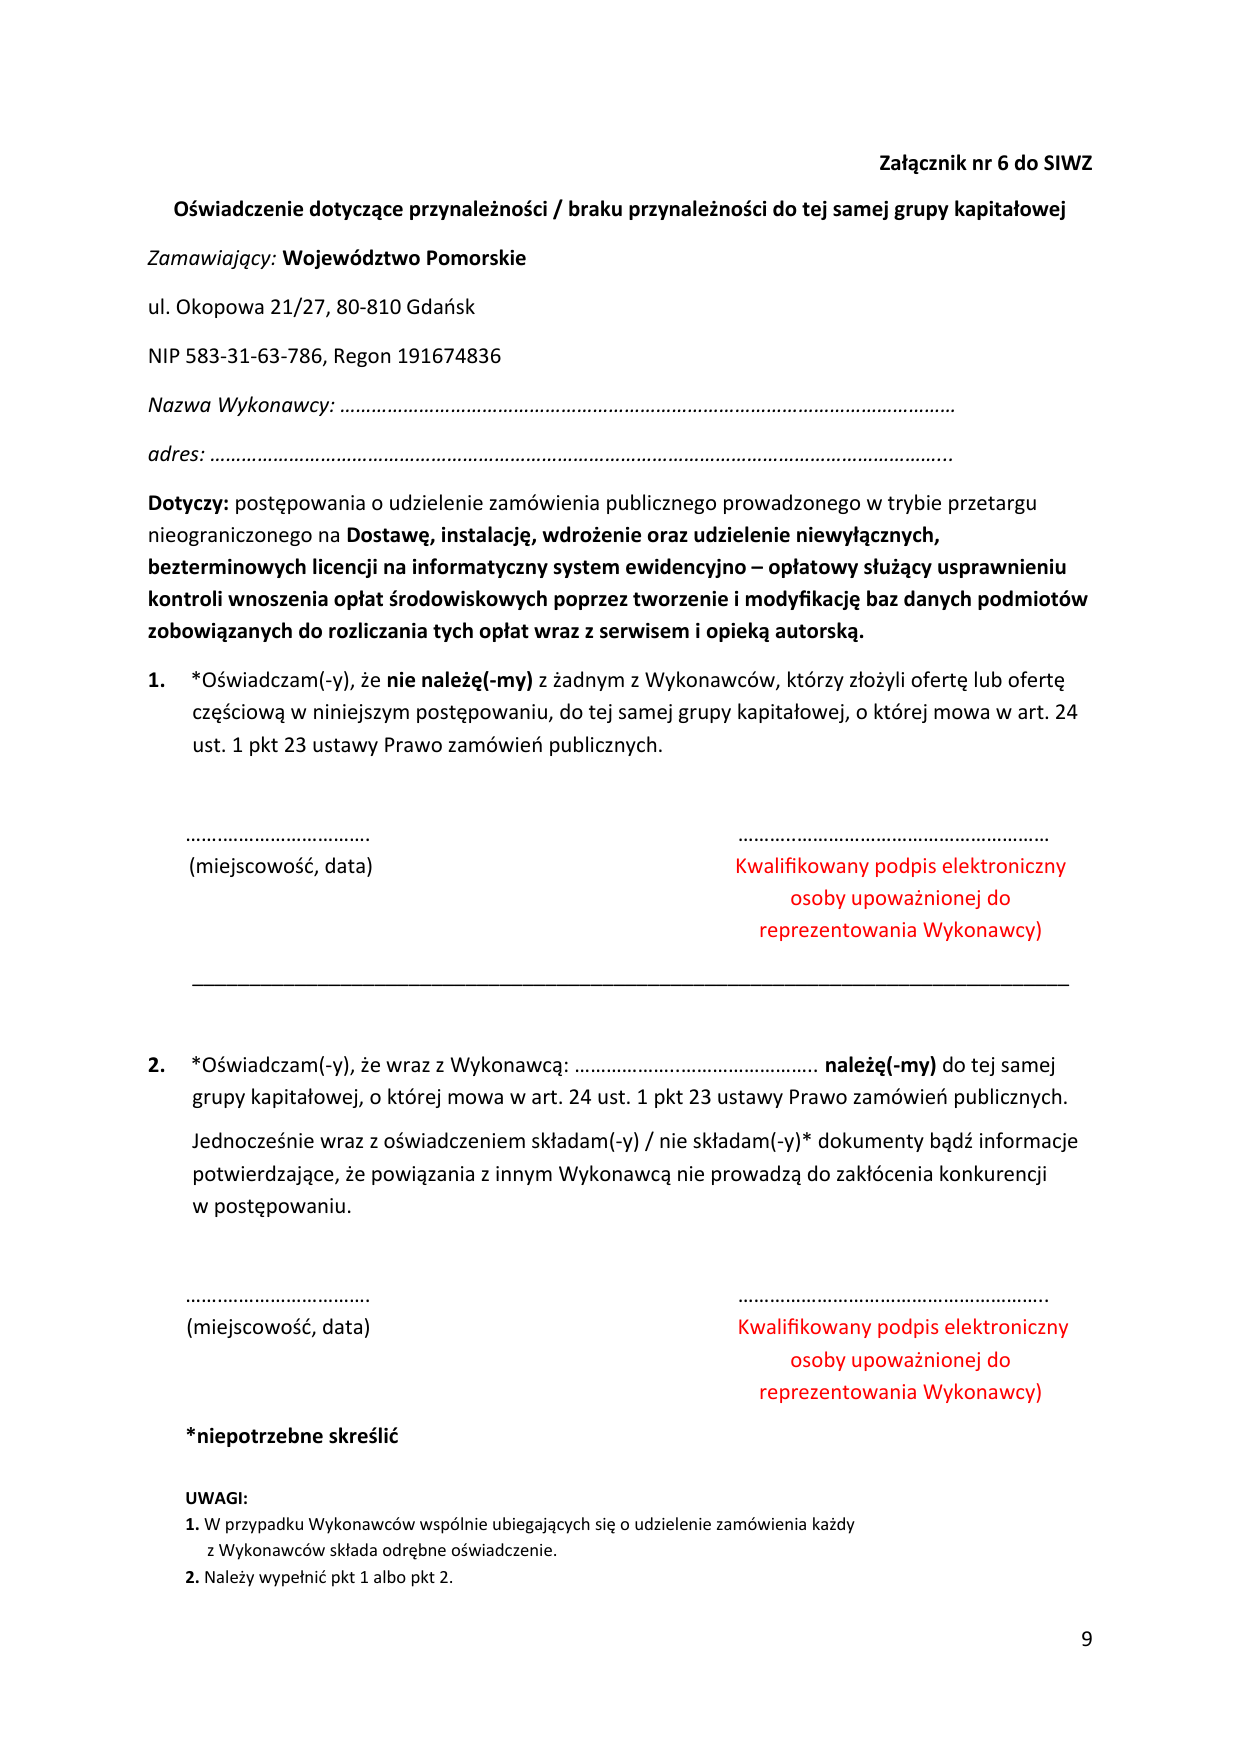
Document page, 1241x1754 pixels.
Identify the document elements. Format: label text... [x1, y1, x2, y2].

text Załącznik nr 6 do SIWZ [148, 148, 1092, 176]
list …….………………………. ………..………………………………………… [185, 819, 1092, 847]
list *niepotrzebne skreślić [185, 1422, 1092, 1449]
text Oświadczenie dotyczące przynależności / braku przynależności do tej samej grupy kapitałowej [148, 194, 1092, 223]
list *Oświadczam(-y), że nie należę(-my) z żadnym z Wykonawców, którzy złożyli ofertę lub ofertę częściową w niniejszym postępowaniu, do tej samej grupy kapitałowej, o której mowa w art. 24 ust. 1 pkt 23 ustawy Prawo zamówień publicznych. [148, 665, 1092, 758]
text ul. Okopowa 21/27, 80-810 Gdańsk [148, 292, 1092, 320]
text Nazwa Wykonawcy: ……………………………………………………………………………………………………… [148, 390, 1092, 418]
list …….………………………. ………………………………………………….. [185, 1280, 1092, 1308]
text Jednocześnie wraz z oświadczeniem składam(-y) / nie składam(-y)* dokumenty bądź informacje potwierdzające, że powiązania z innym Wykonawcą nie prowadzą do zakłócenia konkurencji w postępowaniu. [192, 1127, 1092, 1219]
text Dotyczy: postępowania o udzielenie zamówienia publicznego prowadzonego w trybie przetargu nieograniczonego na Dostawę, instalację, wdrożenie oraz udzielenie niewyłącznych, bezterminowych licencji na informatyczny system ewidencyjno – opłatowy służący usprawnieniu kontroli wnoszenia opłat środowiskowych poprzez tworzenie i modyfikację baz danych podmiotów zobowiązanych do rozliczania tych opłat wraz z serwisem i opieką autorską. [148, 488, 1092, 644]
text adres: …………………………………………………………………………………………………………………………... [148, 439, 1092, 467]
text (miejscowość, data) Kwalifikowany podpis elektroniczny osoby upoważnionej do reprezentowania Wykonawcy) [162, 851, 1092, 944]
list W przypadku Wykonawców wspólnie ubiegających się o udzielenie zamówienia każdy z Wykonawców składa odrębne oświadczenie. [185, 1512, 1092, 1562]
list Należy wypełnić pkt 1 albo pkt 2. [185, 1565, 1092, 1588]
list UWAGI: [185, 1486, 1092, 1509]
text (miejscowość, data) Kwalifikowany podpis elektroniczny osoby upoważnionej do reprezentowania Wykonawcy) [162, 1312, 1092, 1405]
text NIP 583-31-63-786, Regon 191674836 [148, 341, 1092, 369]
list *Oświadczam(-y), że wraz z Wykonawcą: ………………..…………………….. należę(-my) do tej samej grupy kapitałowej, o której mowa w art. 24 ust. 1 pkt 23 ustawy Prawo zamówień publicznych. [148, 1050, 1092, 1110]
text Zamawiający: Województwo Pomorskie [148, 243, 1092, 271]
text _____________________________________________________________________________ [192, 960, 1092, 988]
